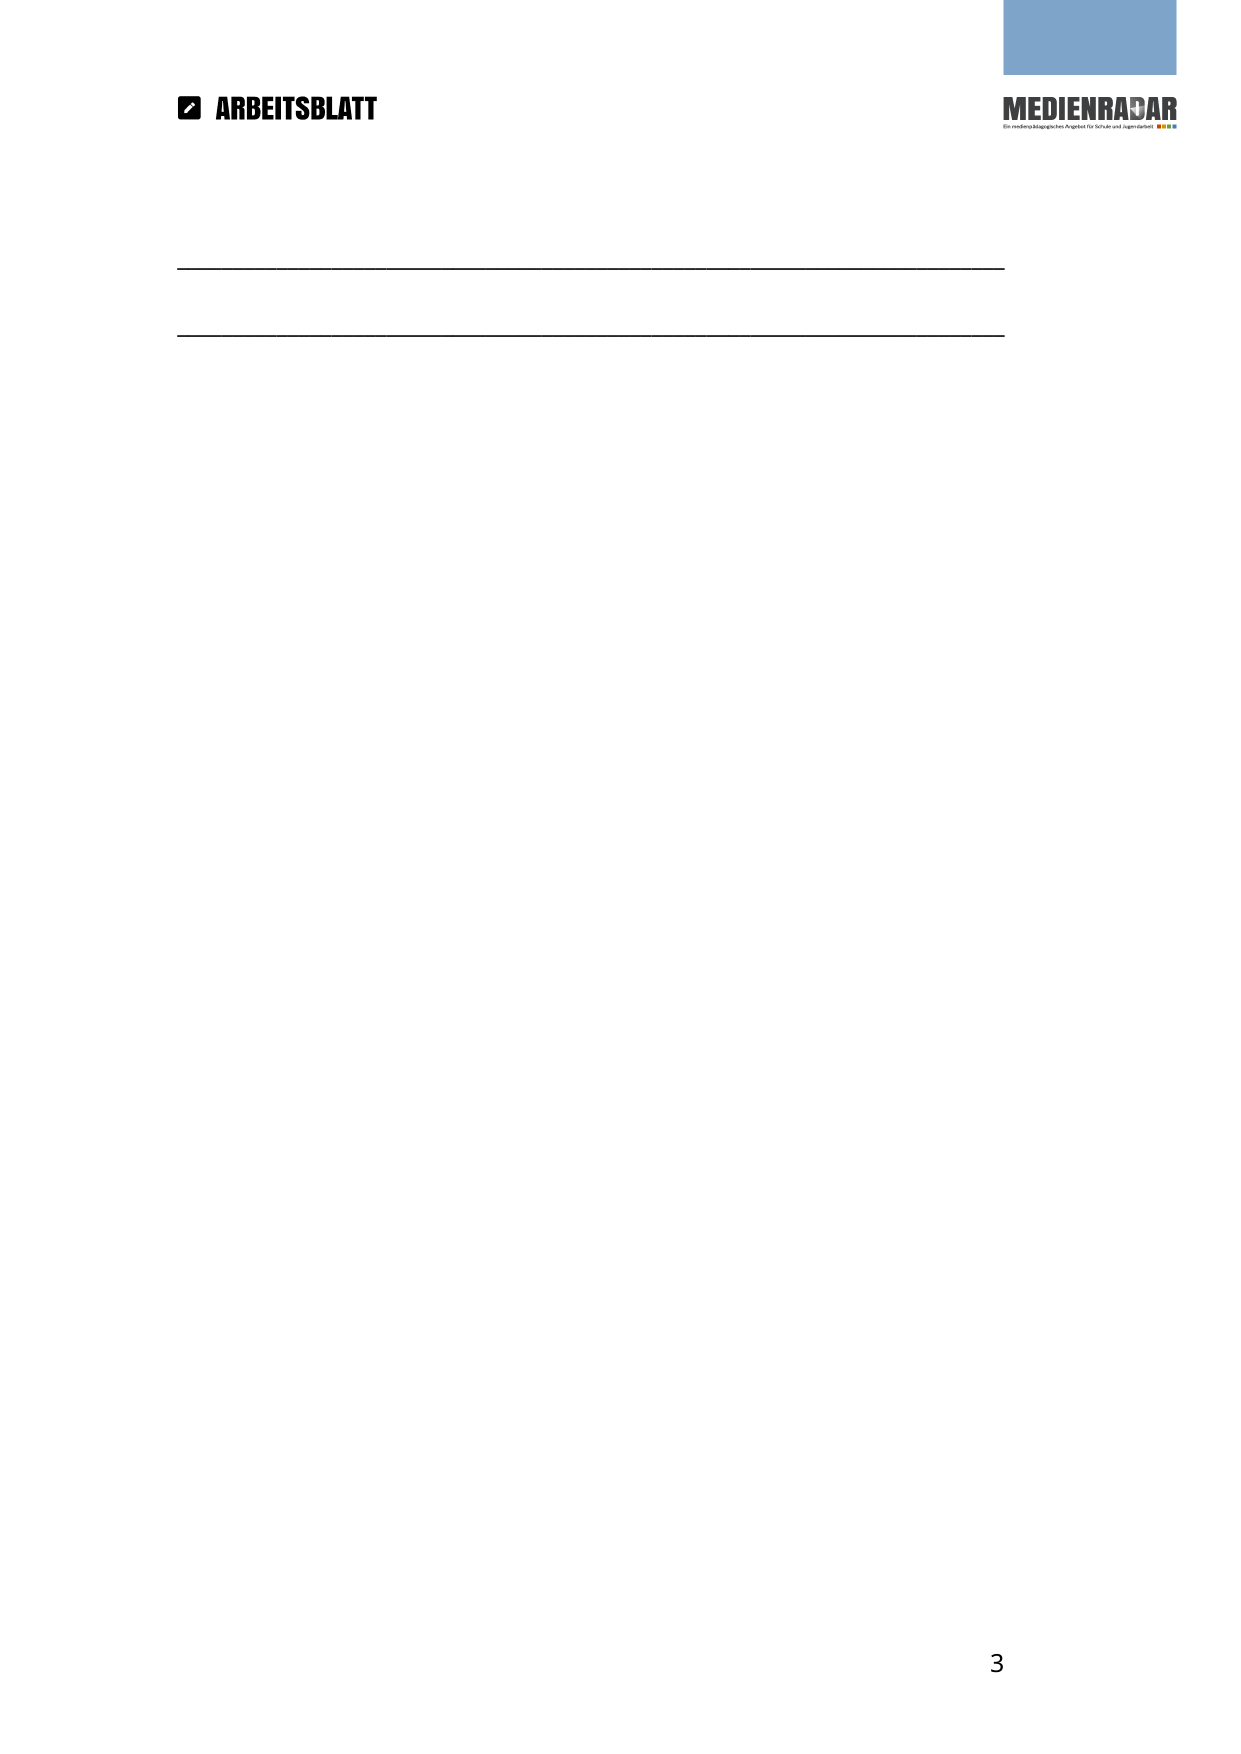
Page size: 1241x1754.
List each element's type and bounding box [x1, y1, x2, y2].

picture [177, 96, 412, 120]
picture [998, 0, 1206, 130]
